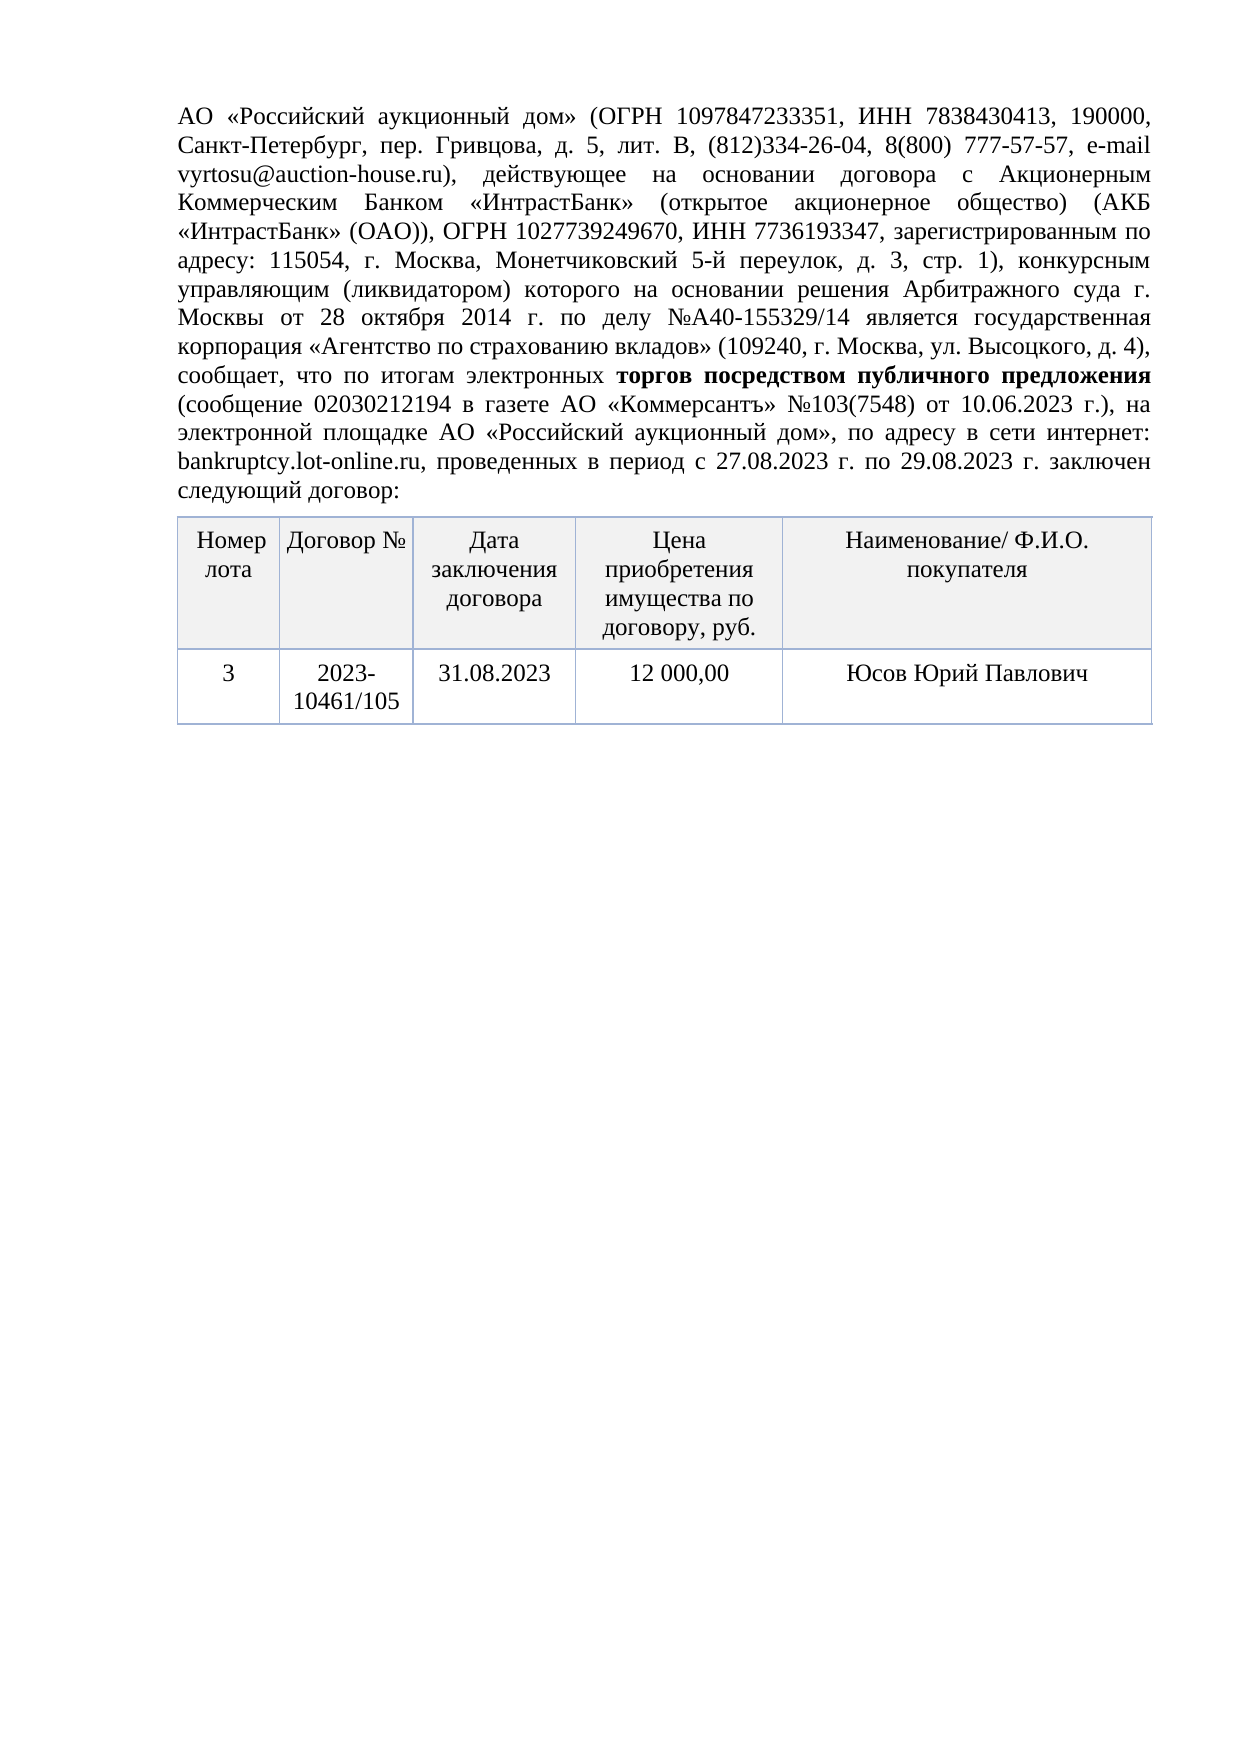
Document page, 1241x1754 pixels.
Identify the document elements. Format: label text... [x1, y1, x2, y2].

table_header Дата заключения договора [414, 518, 575, 648]
table_cell 3 [178, 650, 279, 723]
table_header Цена приобретения имущества по договору, руб. [576, 518, 782, 648]
table_cell Юсов Юрий Павлович [783, 650, 1151, 723]
text АО «Российский аукционный дом» (ОГРН 1097847233351, ИНН 7838430413, 190000, Санкт-Петербург, пер. Гривцова, д. 5, лит. В, (812)334-26-04, 8(800) 777-57-57, e-mail vyrtosu@auction-house.ru), действующее на основании договора с Акционерным Коммерческим Банком «ИнтрастБанк» (открытое акционерное общество) (АКБ «ИнтрастБанк» (ОАО)), ОГРН 1027739249670, ИНН 7736193347, зарегистрированным по адресу: 115054, г. Москва, Монетчиковский 5-й переулок, д. 3, стр. 1), конкурсным управляющим (ликвидатором) которого на основании решения Арбитражного суда г. Москвы от 28 октября 2014 г. по делу №А40-155329/14 является государственная корпорация «Агентство по страхованию вкладов» (109240, г. Москва, ул. Высоцкого, д. 4), сообщает, что по итогам электронных торгов посредством публичного предложения (сообщение 02030212194 в газете АО «Коммерсантъ» №103(7548) от 10.06.2023 г.), на электронной площадке АО «Российский аукционный дом», по адресу в сети интернет: bankruptcy.lot-online.ru, проведенных в период с 27.08.2023 г. по 29.08.2023 г. заключен следующий договор: [177, 101, 1152, 504]
table_cell 2023-10461/105 [280, 650, 412, 723]
table_header Номер лота [178, 518, 279, 648]
table_header Наименование/ Ф.И.О. покупателя [783, 518, 1151, 648]
table_header Договор № [280, 518, 412, 648]
table_cell 12 000,00 [576, 650, 782, 723]
table_cell 31.08.2023 [414, 650, 575, 723]
